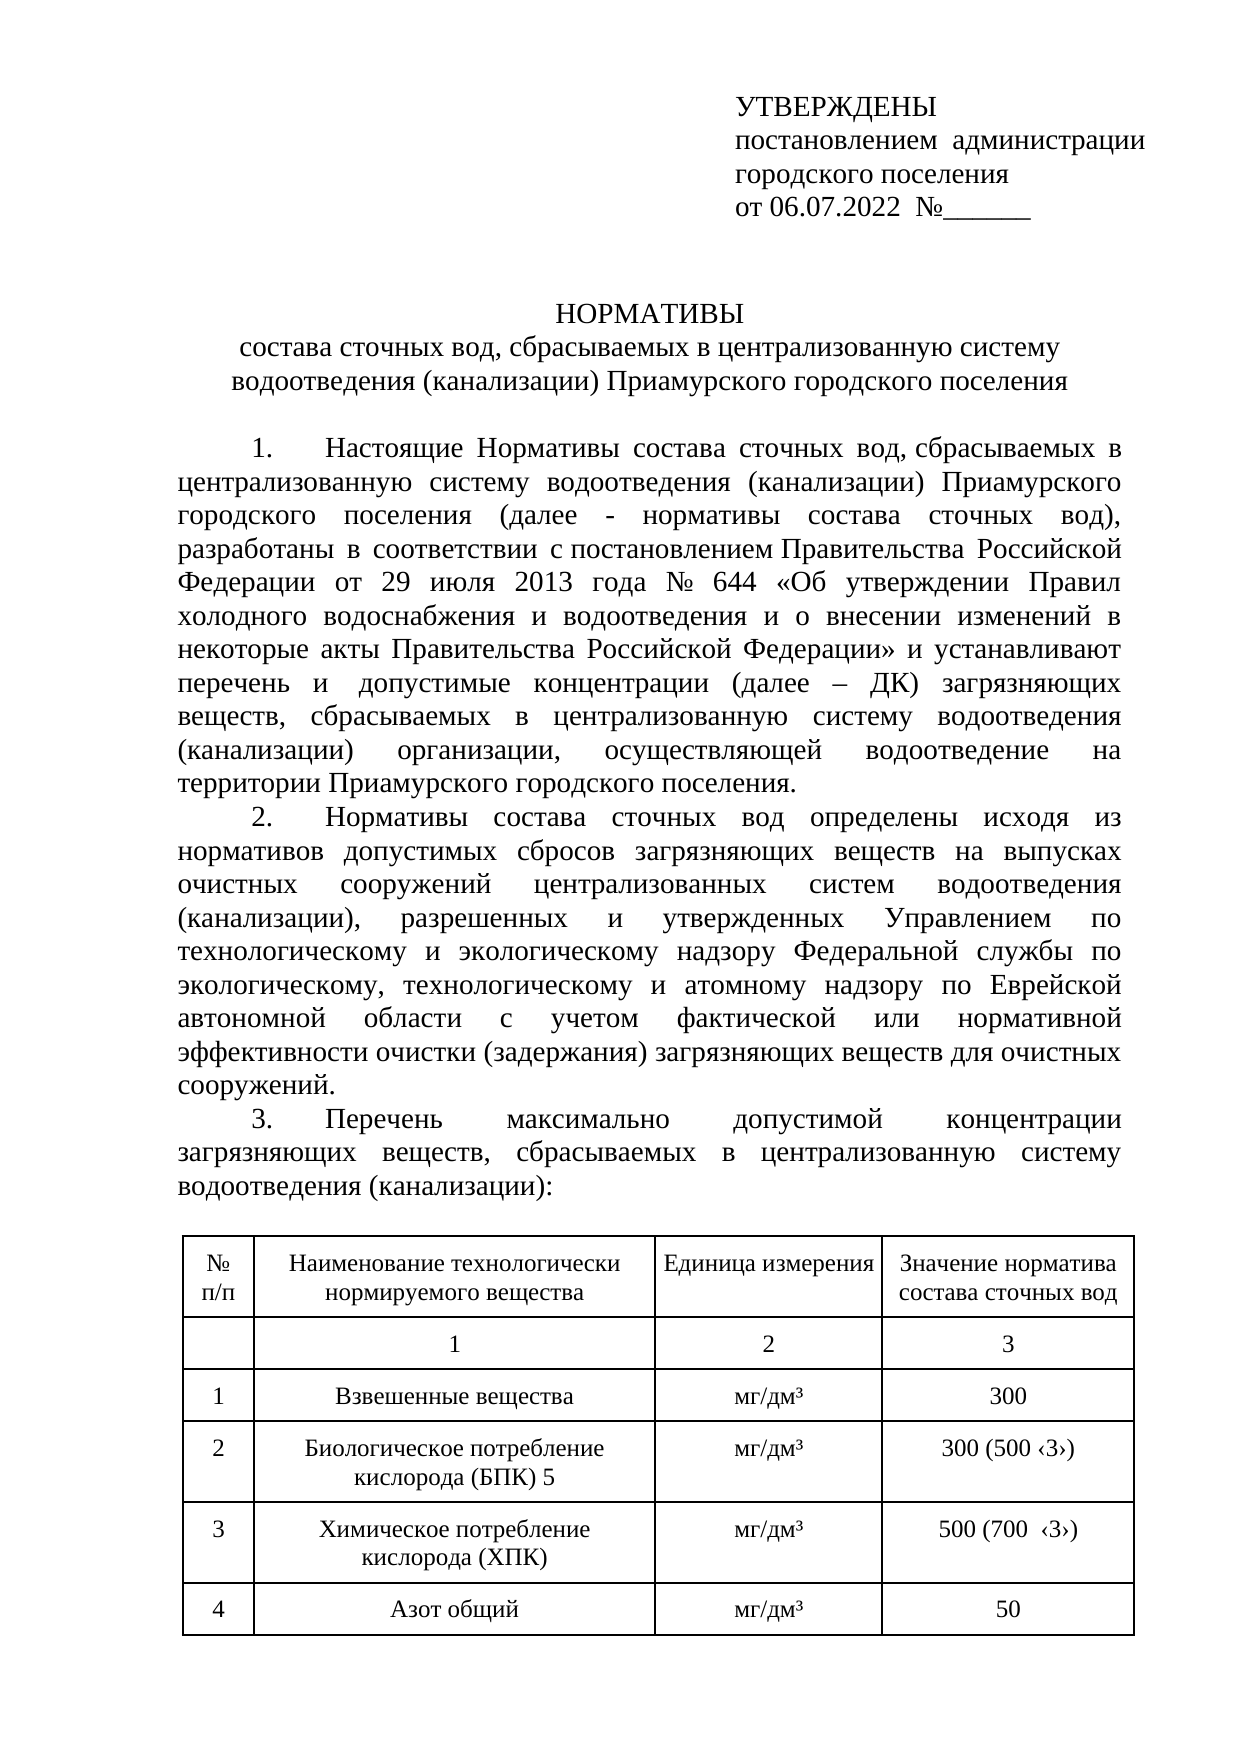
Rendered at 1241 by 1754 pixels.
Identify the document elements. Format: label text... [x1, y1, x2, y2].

list Нормативы состава сточных вод определены исходя из нормативов допустимых сбросов загрязняющих веществ на выпусках очистных сооружений централизованных систем водоотведения (канализации), разрешенных и утвержденных Управлением по технологическому и экологическому надзору Федеральной службы по экологическому, технологическому и атомному надзору по Еврейской автономной области с учетом фактической или нормативной эффективности очистки (задержания) загрязняющих веществ для очистных сооружений. [177, 799, 1122, 1101]
table_cell 500 (700 ‹3›) [883, 1503, 1133, 1582]
table_cell 1 [184, 1370, 253, 1420]
table_cell мг/дм³ [656, 1584, 881, 1634]
table_cell Химическое потребление кислорода (ХПК) [255, 1503, 654, 1582]
table_cell мг/дм³ [656, 1503, 881, 1582]
table_cell Азот общий [255, 1584, 654, 1634]
table_cell 300 [883, 1370, 1133, 1420]
table_cell 3 [184, 1503, 253, 1582]
table_cell [184, 1318, 253, 1368]
table_cell 50 [883, 1584, 1133, 1634]
table_cell 1 [255, 1318, 654, 1368]
table_cell Биологическое потребление кислорода (БПК) 5 [255, 1422, 654, 1501]
text состава сточных вод, сбрасываемых в централизованную систему водоотведения (канализации) Приамурского городского поселения [177, 329, 1122, 397]
table_header Наименование технологически нормируемого вещества [255, 1237, 654, 1316]
table_header Значение норматива состава сточных вод [883, 1237, 1133, 1316]
text НОРМАТИВЫ [177, 296, 1122, 329]
table_header УТВЕРЖДЕНЫ постановлением администрации городского поселения от 06.07.2022 №______ [735, 89, 1178, 265]
table_cell мг/дм³ [656, 1370, 881, 1420]
table_header № п/п [184, 1237, 253, 1316]
table_cell 2 [184, 1422, 253, 1501]
list Настоящие Нормативы состава сточных вод, сбрасываемых в централизованную систему водоотведения (канализации) Приамурского городского поселения (далее - нормативы состава сточных вод), разработаны в соответствии с постановлением Правительства Российской Федерации от 29 июля 2013 года № 644 «Об утверждении Правил холодного водоснабжения и водоотведения и о внесении изменений в некоторые акты Правительства Российской Федерации» и устанавливают перечень и допустимые концентрации (далее – ДК) загрязняющих веществ, сбрасываемых в централизованную систему водоотведения (канализации) организации, осуществляющей водоотведение на территории Приамурского городского поселения. [177, 430, 1122, 799]
table_cell мг/дм³ [656, 1422, 881, 1501]
table_cell 300 (500 ‹3›) [883, 1422, 1133, 1501]
table_header Единица измерения [656, 1237, 881, 1316]
table_cell Взвешенные вещества [255, 1370, 654, 1420]
table_cell 2 [656, 1318, 881, 1368]
list Перечень максимально допустимой концентрации загрязняющих веществ, сбрасываемых в централизованную систему водоотведения (канализации): [177, 1101, 1122, 1202]
table_cell 3 [883, 1318, 1133, 1368]
table_cell 4 [184, 1584, 253, 1634]
